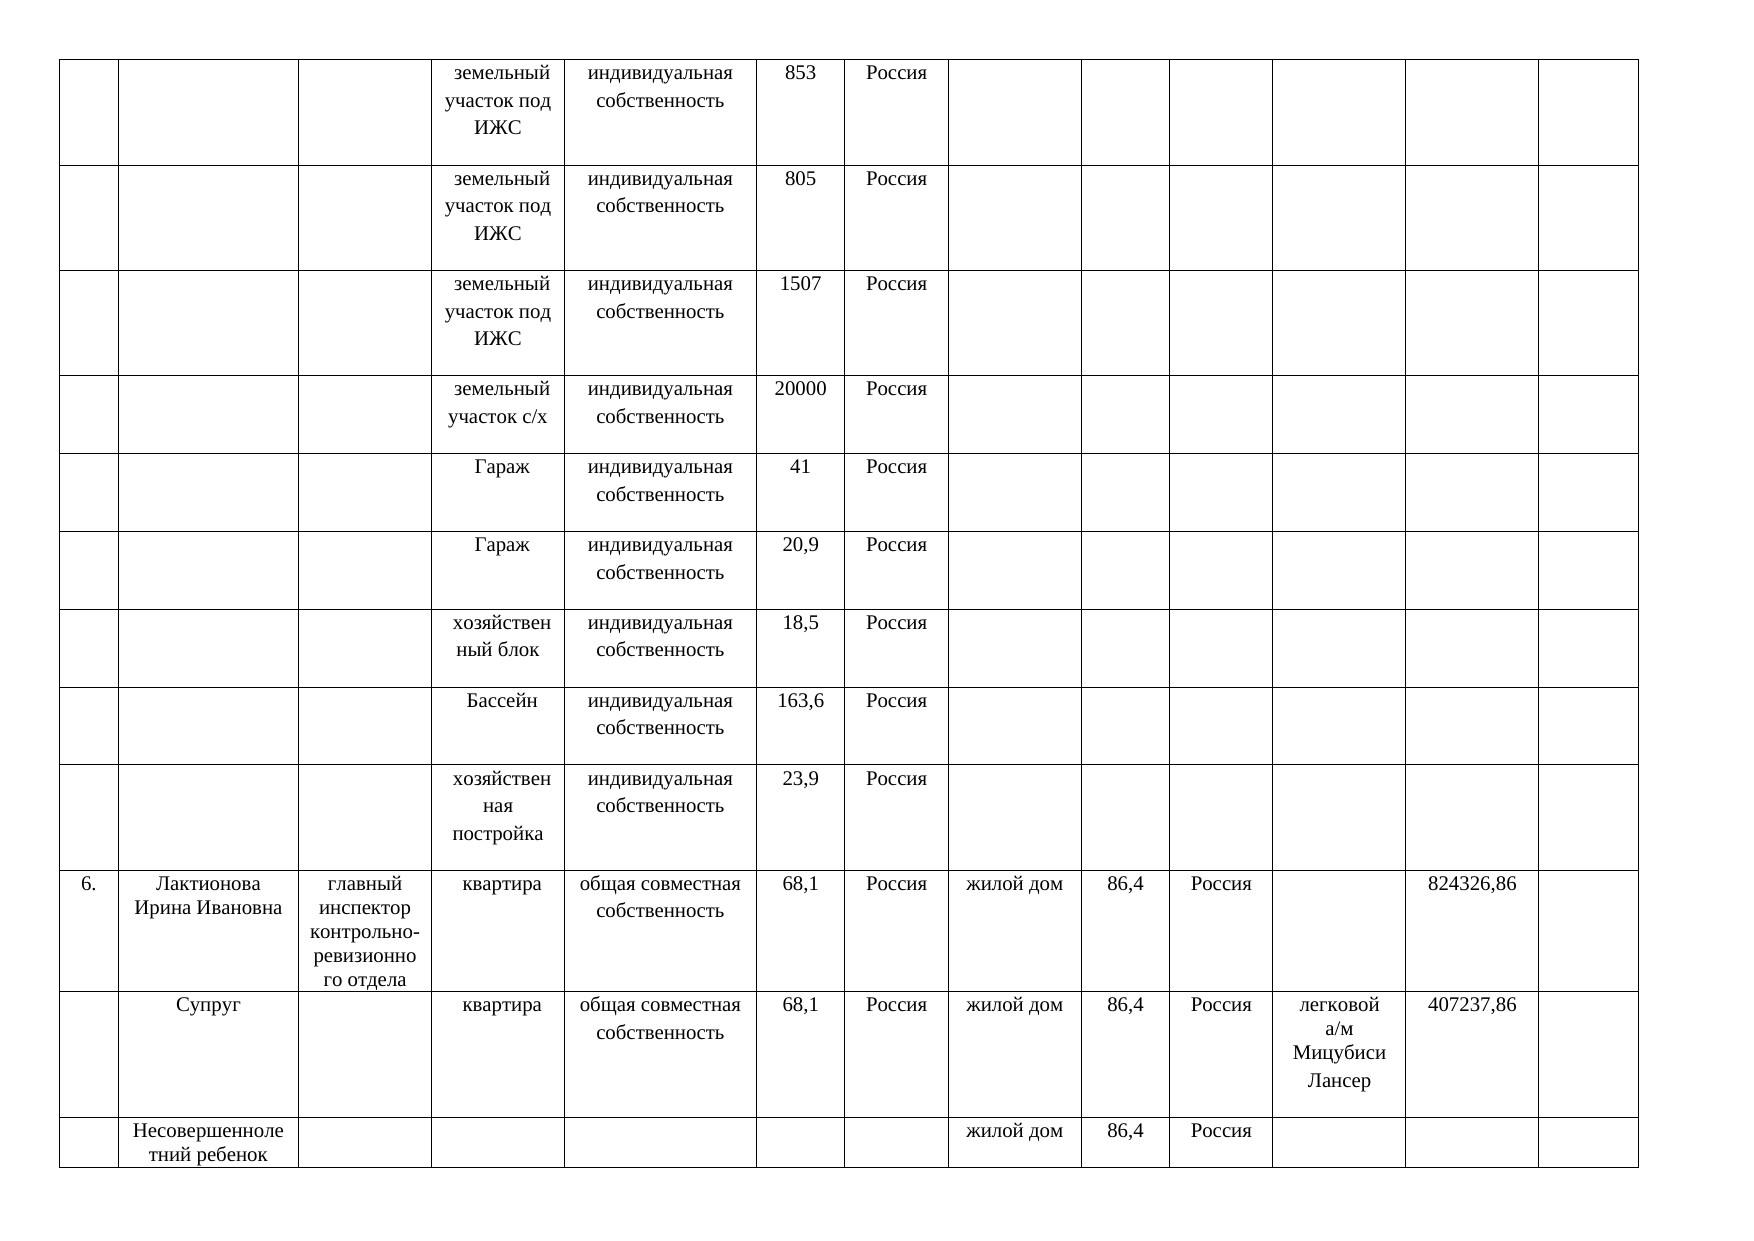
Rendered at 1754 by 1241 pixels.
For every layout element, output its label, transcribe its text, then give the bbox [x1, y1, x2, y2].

table_cell [845, 1118, 948, 1167]
table_cell [949, 376, 1081, 453]
table_cell Россия [845, 992, 948, 1117]
table_cell 20,9 [757, 532, 844, 609]
table_cell [1273, 871, 1405, 991]
table_cell [1170, 271, 1272, 375]
table_cell Россия [1170, 871, 1272, 991]
table_cell [1170, 688, 1272, 764]
table_cell [119, 271, 298, 375]
table_cell [299, 454, 431, 531]
table_cell [1273, 688, 1405, 764]
table_cell [1539, 271, 1638, 375]
table_cell земельный участок под ИЖС [432, 271, 564, 375]
table_cell [949, 454, 1081, 531]
table_cell Гараж [432, 532, 564, 609]
table_cell квартира [432, 992, 564, 1117]
table_cell [1406, 765, 1538, 870]
table_cell 86,4 [1082, 992, 1169, 1117]
table_cell общая совместная собственность [565, 992, 756, 1117]
table_cell [949, 610, 1081, 687]
table_cell [1082, 166, 1169, 270]
table_cell [757, 1118, 844, 1167]
table_cell индивидуальная собственность [565, 166, 756, 270]
table_cell [949, 532, 1081, 609]
table_cell [1170, 532, 1272, 609]
table_cell [1273, 376, 1405, 453]
table_cell земельный участок под ИЖС [432, 60, 564, 164]
table_cell Россия [845, 376, 948, 453]
table_cell [949, 166, 1081, 270]
table_cell Россия [845, 688, 948, 764]
table_cell [949, 60, 1081, 164]
table_cell 163,6 [757, 688, 844, 764]
table_cell [299, 166, 431, 270]
table_cell хозяйственный блок [432, 610, 564, 687]
table_cell Россия [845, 532, 948, 609]
table_cell жилой дом [949, 871, 1081, 991]
table_cell [1406, 166, 1538, 270]
table_cell [1273, 166, 1405, 270]
table_cell 23,9 [757, 765, 844, 870]
table_cell [60, 376, 118, 453]
table_cell [60, 532, 118, 609]
table_cell [1082, 610, 1169, 687]
table_cell [1406, 271, 1538, 375]
table_cell 18,5 [757, 610, 844, 687]
table_cell [1539, 765, 1638, 870]
table_cell Россия [845, 765, 948, 870]
table_cell [1406, 688, 1538, 764]
table_cell [949, 271, 1081, 375]
table_cell [119, 610, 298, 687]
table_cell [60, 1118, 118, 1167]
table_cell [119, 166, 298, 270]
table_cell Россия [1170, 992, 1272, 1117]
table_cell [299, 271, 431, 375]
table_cell Лактионова Ирина Ивановна [119, 871, 298, 991]
table_cell [299, 60, 431, 164]
table_cell [60, 271, 118, 375]
table_cell [119, 454, 298, 531]
table_cell индивидуальная собственность [565, 765, 756, 870]
table_cell Россия [845, 166, 948, 270]
table_cell [1273, 454, 1405, 531]
table_cell [1406, 454, 1538, 531]
table_cell [299, 765, 431, 870]
table_cell [119, 60, 298, 164]
table_cell Россия [845, 454, 948, 531]
table_cell [1539, 688, 1638, 764]
table_cell 853 [757, 60, 844, 164]
table_cell [1539, 532, 1638, 609]
table_cell квартира [432, 871, 564, 991]
table_cell [1082, 688, 1169, 764]
table_cell Супруг [119, 992, 298, 1117]
table_cell [1539, 166, 1638, 270]
table_cell [299, 1118, 431, 1167]
table_cell общая совместная собственность [565, 871, 756, 991]
table_cell [299, 532, 431, 609]
table_cell [60, 992, 118, 1117]
table_cell [1406, 1118, 1538, 1167]
table_cell [1539, 376, 1638, 453]
table_cell [299, 688, 431, 764]
table_cell [1539, 60, 1638, 164]
table_cell [565, 1118, 756, 1167]
table_cell 41 [757, 454, 844, 531]
table_cell [1539, 610, 1638, 687]
table_cell [1082, 454, 1169, 531]
table_cell земельный участок под ИЖС [432, 166, 564, 270]
table_cell [1273, 1118, 1405, 1167]
table_cell [60, 765, 118, 870]
table_cell 1507 [757, 271, 844, 375]
table_cell 68,1 [757, 871, 844, 991]
table_cell [60, 166, 118, 270]
table_cell Бассейн [432, 688, 564, 764]
table_cell 805 [757, 166, 844, 270]
table_cell индивидуальная собственность [565, 532, 756, 609]
table_cell [1170, 454, 1272, 531]
table_cell [119, 376, 298, 453]
table_cell [60, 688, 118, 764]
table_cell 407237,86 [1406, 992, 1538, 1117]
table_cell Россия [845, 871, 948, 991]
table_cell [1406, 532, 1538, 609]
table_cell индивидуальная собственность [565, 271, 756, 375]
table_cell [1273, 610, 1405, 687]
table_cell индивидуальная собственность [565, 454, 756, 531]
table_cell [1082, 765, 1169, 870]
table_cell [1273, 60, 1405, 164]
table_cell 86,4 [1082, 1118, 1169, 1167]
table_cell [1273, 765, 1405, 870]
table_cell Россия [1170, 1118, 1272, 1167]
table_cell Россия [845, 60, 948, 164]
table_cell 86,4 [1082, 871, 1169, 991]
table_cell [432, 1118, 564, 1167]
table_cell 20000 [757, 376, 844, 453]
table_cell [1170, 765, 1272, 870]
table_cell [1539, 1118, 1638, 1167]
table_cell Гараж [432, 454, 564, 531]
table_cell [60, 610, 118, 687]
table_cell [299, 992, 431, 1117]
table_cell [1082, 271, 1169, 375]
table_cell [565, 60, 756, 164]
table_cell [119, 688, 298, 764]
table_cell земельный участок с/х [432, 376, 564, 453]
table_cell индивидуальная собственность [565, 688, 756, 764]
table_cell [1406, 376, 1538, 453]
table_cell [1082, 532, 1169, 609]
table_cell жилой дом [949, 1118, 1081, 1167]
table_cell [1082, 376, 1169, 453]
table_cell [1170, 376, 1272, 453]
table_cell 824326,86 [1406, 871, 1538, 991]
table_cell [299, 610, 431, 687]
table_cell [60, 60, 118, 164]
table_cell жилой дом [949, 992, 1081, 1117]
table_cell [949, 765, 1081, 870]
table_cell [60, 454, 118, 531]
table_cell [1170, 610, 1272, 687]
table_cell хозяйственная постройка [432, 765, 564, 870]
table_cell главный инспектор контрольно-ревизионного отдела [299, 871, 431, 991]
table_cell [119, 765, 298, 870]
table_cell [949, 688, 1081, 764]
table_cell индивидуальная собственность [565, 376, 756, 453]
table_cell легковой а/м Мицубиси Лансер [1273, 992, 1405, 1117]
table_cell [1082, 60, 1169, 164]
table_cell [1170, 60, 1272, 164]
table_cell Россия [845, 271, 948, 375]
table_cell [119, 532, 298, 609]
table_cell [1539, 454, 1638, 531]
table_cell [119, 1118, 298, 1167]
table_cell [1273, 532, 1405, 609]
table_cell [1539, 992, 1638, 1117]
table_cell Россия [845, 610, 948, 687]
table_cell индивидуальная собственность [565, 610, 756, 687]
table_cell 68,1 [757, 992, 844, 1117]
table_cell [1170, 166, 1272, 270]
table_cell [1406, 610, 1538, 687]
table_cell 6. [60, 871, 118, 991]
table_cell [299, 376, 431, 453]
table_cell [1406, 60, 1538, 164]
table_cell [1273, 271, 1405, 375]
table_cell [1539, 871, 1638, 991]
